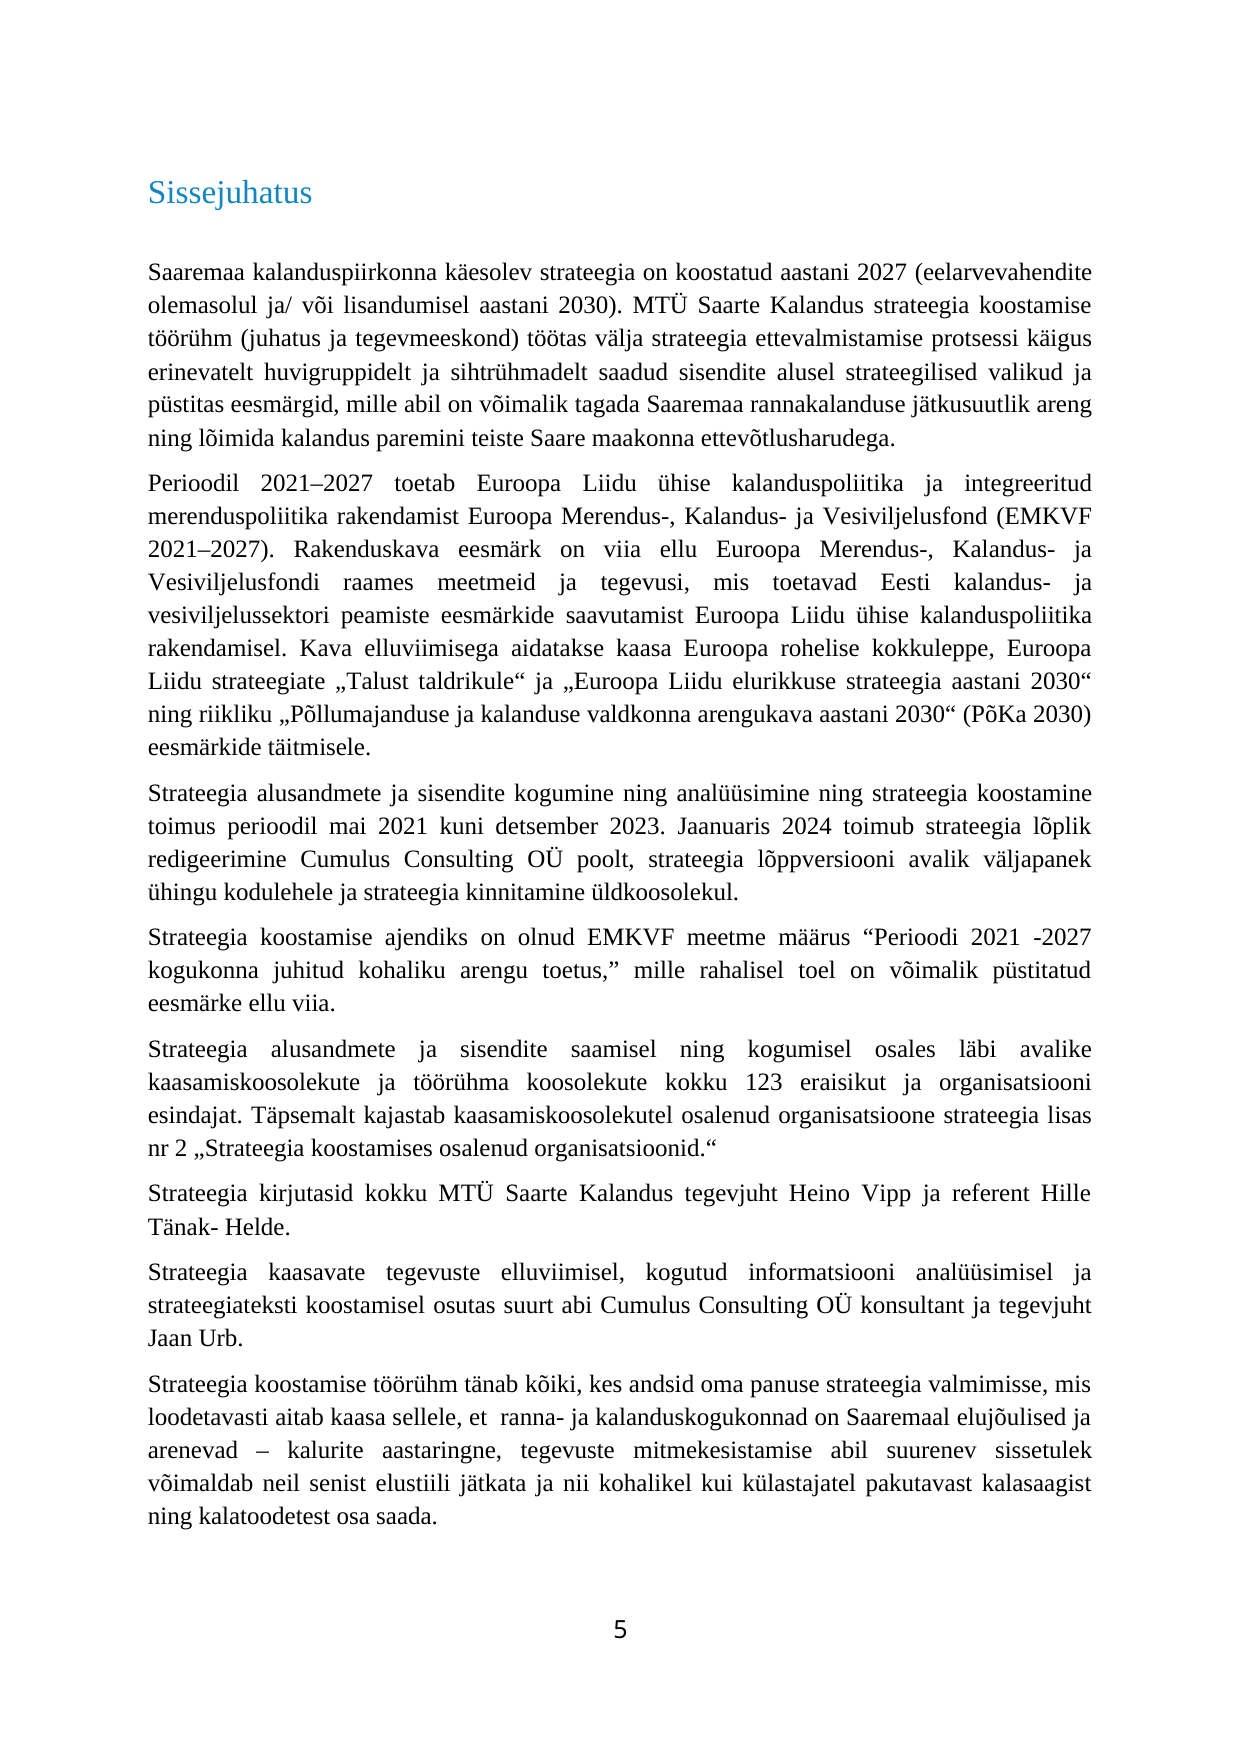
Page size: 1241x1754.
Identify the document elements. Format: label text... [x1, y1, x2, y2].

text Perioodil 2021–2027 toetab Euroopa Liidu ühise kalanduspoliitika ja integreeritud merenduspoliitika rakendamist Euroopa Merendus-, Kalandus- ja Vesiviljelusfond (EMKVF 2021–2027). Rakenduskava eesmärk on viia ellu Euroopa Merendus-, Kalandus- ja Vesiviljelusfondi raames meetmeid ja tegevusi, mis toetavad Eesti kalandus- ja vesiviljelussektori peamiste eesmärkide saavutamist Euroopa Liidu ühise kalanduspoliitika rakendamisel. Kava elluviimisega aidatakse kaasa Euroopa rohelise kokkuleppe, Euroopa Liidu strateegiate „Talust taldrikule“ ja „Euroopa Liidu elurikkuse strateegia aastani 2030“ ning riikliku „Põllumajanduse ja kalanduse valdkonna arengukava aastani 2030“ (PõKa 2030) eesmärkide täitmisele. [148, 468, 1093, 761]
text Strateegia alusandmete ja sisendite kogumine ning analüüsimine ning strateegia koostamine toimus perioodil mai 2021 kuni detsember 2023. Jaanuaris 2024 toimub strateegia lõplik redigeerimine Cumulus Consulting OÜ poolt, strateegia lõppversiooni avalik väljapanek ühingu kodulehele ja strateegia kinnitamine üldkoosolekul. [148, 778, 1093, 906]
text Strateegia koostamise ajendiks on olnud EMKVF meetme määrus “Perioodi 2021 -2027 kogukonna juhitud kohaliku arengu toetus,” mille rahalisel toel on võimalik püstitatud eesmärke ellu viia. [148, 922, 1093, 1017]
text Saaremaa kalanduspiirkonna käesolev strateegia on koostatud aastani 2027 (eelarvevahendite olemasolul ja/ või lisandumisel aastani 2030). MTÜ Saarte Kalandus strateegia koostamise töörühm (juhatus ja tegevmeeskond) töötas välja strateegia ettevalmistamise protsessi käigus erinevatelt huvigruppidelt ja sihtrühmadelt saadud sisendite alusel strateegilised valikud ja püstitas eesmärgid, mille abil on võimalik tagada Saaremaa rannakalanduse jätkusuutlik areng ning lõimida kalandus paremini teiste Saare maakonna ettevõtlusharudega. [148, 257, 1093, 451]
text Strateegia kirjutasid kokku MTÜ Saarte Kalandus tegevjuht Heino Vipp ja referent Hille Tänak- Helde. [148, 1178, 1093, 1240]
text Strateegia alusandmete ja sisendite saamisel ning kogumisel osales läbi avalike kaasamiskoosolekute ja töörühma koosolekute kokku 123 eraisikut ja organisatsiooni esindajat. Täpsemalt kajastab kaasamiskoosolekutel osalenud organisatsioone strateegia lisas nr 2 „Strateegia koostamises osalenud organisatsioonid.“ [148, 1034, 1093, 1162]
subtitle Sissejuhatus [148, 173, 1093, 211]
text Strateegia kaasavate tegevuste elluviimisel, kogutud informatsiooni analüüsimisel ja strateegiateksti koostamisel osutas suurt abi Cumulus Consulting OÜ konsultant ja tegevjuht Jaan Urb. [148, 1257, 1093, 1352]
text Strateegia koostamise töörühm tänab kõiki, kes andsid oma panuse strateegia valmimisse, mis loodetavasti aitab kaasa sellele, et ranna- ja kalanduskogukonnad on Saaremaal elujõulised ja arenevad – kalurite aastaringne, tegevuste mitmekesistamise abil suurenev sissetulek võimaldab neil senist elustiili jätkata ja nii kohalikel kui külastajatel pakutavast kalasaagist ning kalatoodetest osa saada. [148, 1369, 1093, 1529]
